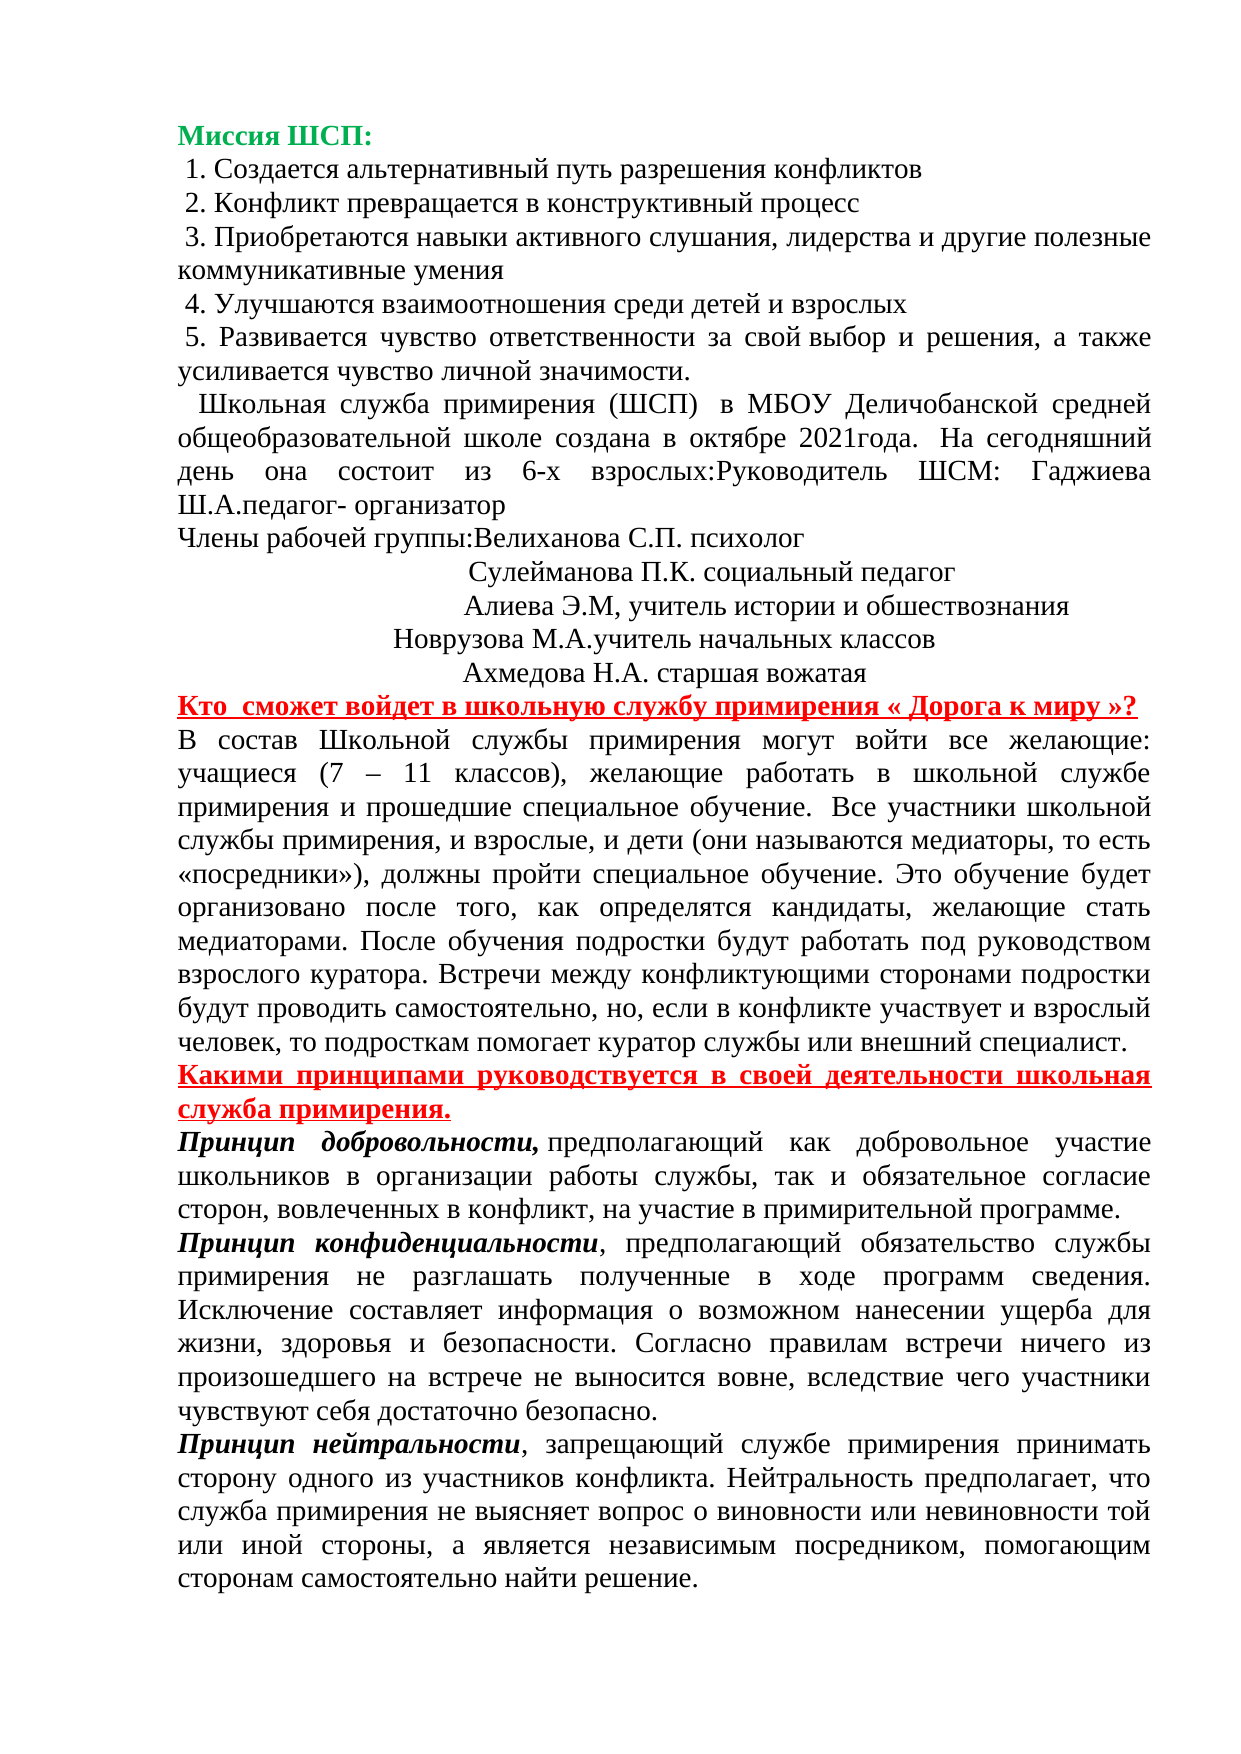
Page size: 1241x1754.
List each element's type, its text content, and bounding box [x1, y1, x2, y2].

text Какими принципами руководствуется в своей деятельности школьная служба примирения. [177, 1087, 1152, 1124]
text Ахмедова Н.А. старшая вожатая [177, 655, 1152, 688]
text Принцип конфиденциальности, предполагающий обязательство службы примирения не разглашать полученные в ходе программ сведения. Исключение составляет информация о возможном нанесении ущерба для жизни, здоровья и безопасности. Согласно правилам встречи ничего из произошедшего на встрече не выносится вовне, вследствие чего участники чувствуют себя достаточно безопасно. [177, 1225, 1152, 1426]
text 4. Улучшаются взаимоотношения среди детей и взрослых [177, 286, 1152, 319]
text Кто сможет войдет в школьную службу примирения « Дорога к миру »? [177, 688, 1152, 722]
text Алиева Э.М, учитель истории и обшествознания Новрузова М.А.учитель начальных классов [177, 588, 1152, 655]
text Миссия ШСП: [177, 118, 1152, 152]
text В состав Школьной службы примирения могут войти все желающие: учащиеся (7 – 11 классов), желающие работать в школьной службе примирения и прошедшие специальное обучение. Все участники школьной службы примирения, и взрослые, и дети (они называются медиаторы, то есть «посредники»), должны пройти специальное обучение. Это обучение будет организовано после того, как определятся кандидаты, желающие стать медиаторами. После обучения подростки будут работать под руководством взрослого куратора. Встречи между конфликтующими сторонами подростки будут проводить самостоятельно, но, если в конфликте участвует и взрослый человек, то подросткам помогает куратор службы или внешний специалист. [177, 722, 1152, 1057]
text 5. Развивается чувство ответственности за свой выбор и решения, а также усиливается чувство личной значимости. [177, 319, 1152, 386]
text Принцип добровольности, предполагающий как добровольное участие школьников в организации работы службы, так и обязательное согласие сторон, вовлеченных в конфликт, на участие в примирительной программе. [177, 1124, 1152, 1225]
text 2. Конфликт превращается в конструктивный процесс [177, 185, 1152, 219]
text 3. Приобретаются навыки активного слушания, лидерства и другие полезные коммуникативные умения [177, 219, 1152, 286]
text Члены рабочей группы:Велиханова С.П. психолог [177, 521, 1152, 554]
text Школьная служба примирения (ШСП) в МБОУ Деличобанской средней общеобразовательной школе создана в октябре 2021года. На сегодняшний день она состоит из 6-х взрослых:Руководитель ШСМ: Гаджиева Ш.А.педагог- организатор [177, 386, 1152, 521]
text Принцип нейтральности, запрещающий службе примирения принимать сторону одного из участников конфликта. Нейтральность предполагает, что служба примирения не выясняет вопрос о виновности или невиновности той или иной стороны, а является независимым посредником, помогающим сторонам самостоятельно найти решение. [177, 1426, 1152, 1594]
text 1. Создается альтернативный путь разрешения конфликтов [177, 152, 1152, 185]
text Сулейманова П.К. социальный педагог [177, 554, 1152, 588]
text Какими принципами руководствуется в своей деятельности школьная служба примирения. [177, 1057, 1152, 1086]
